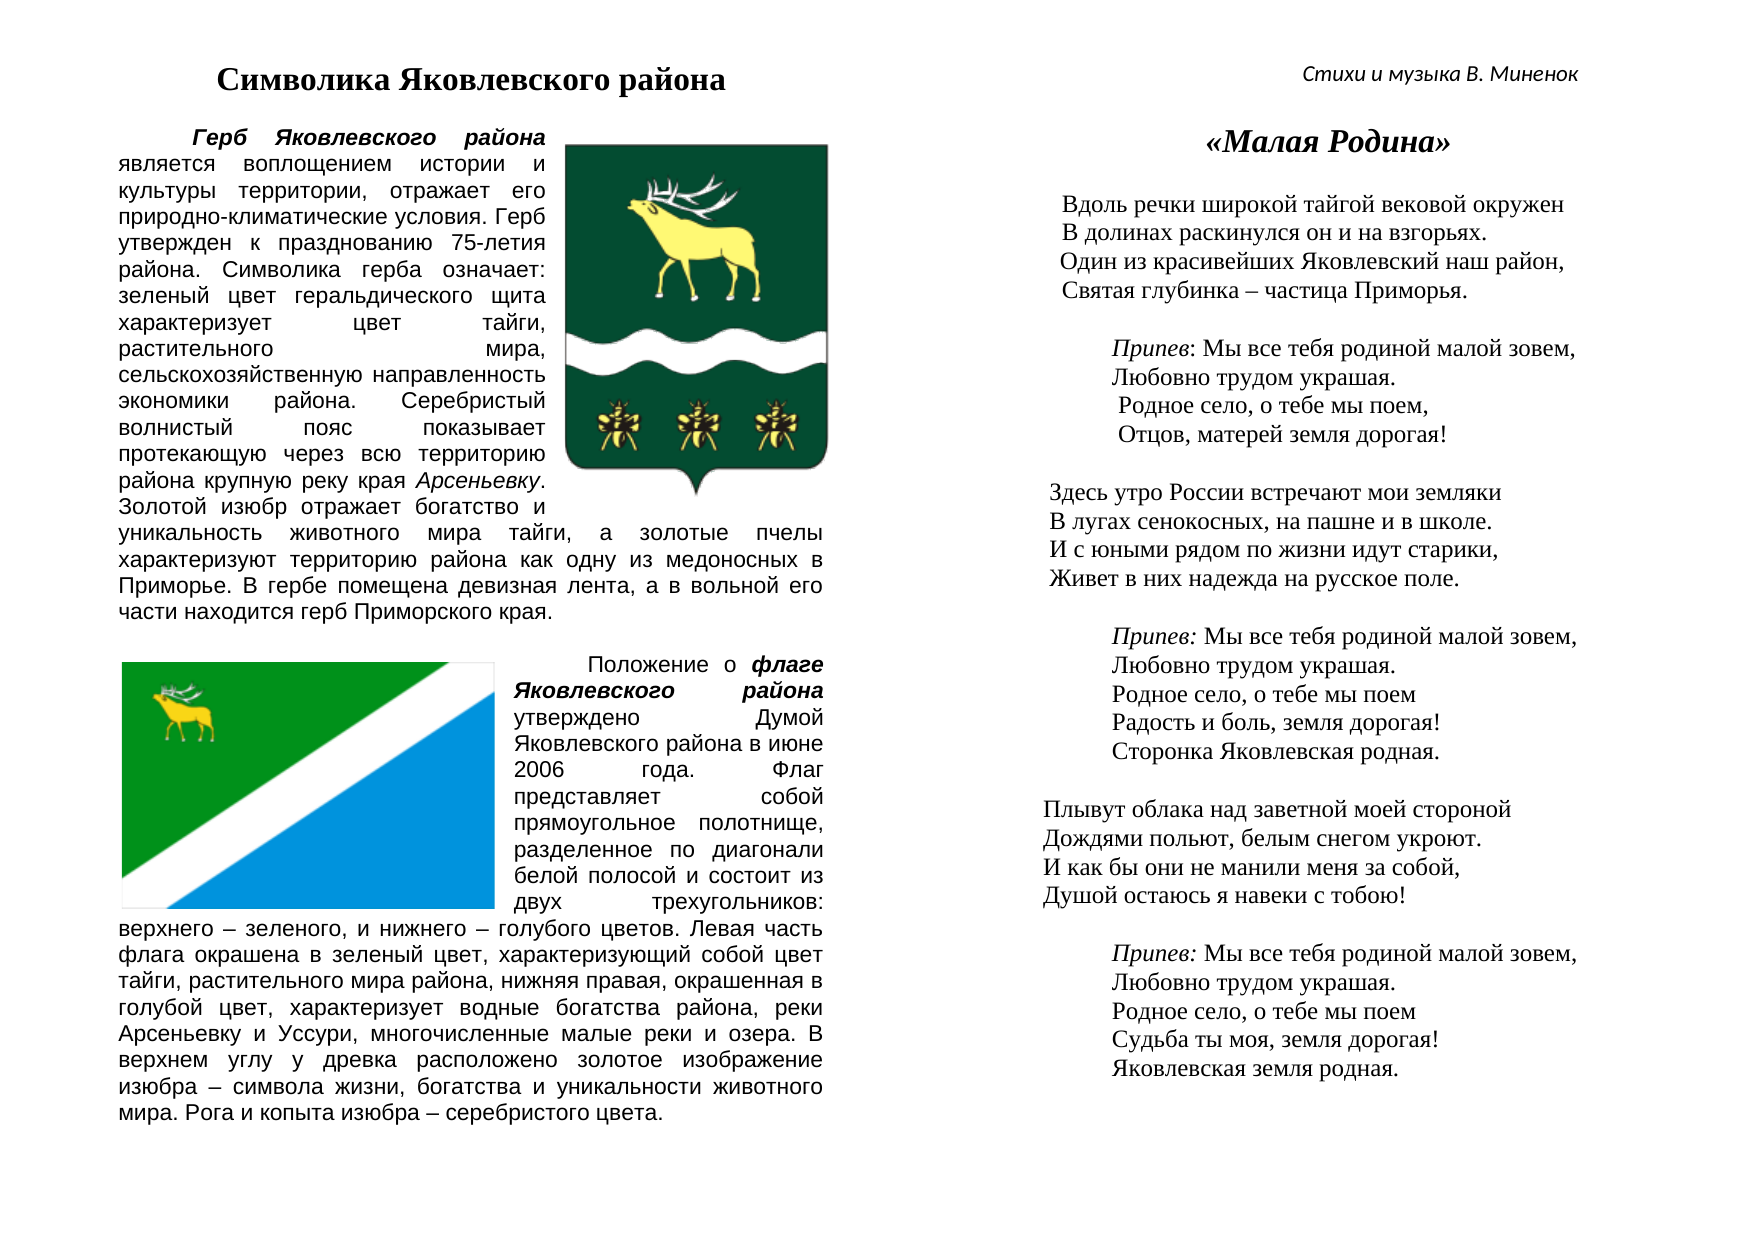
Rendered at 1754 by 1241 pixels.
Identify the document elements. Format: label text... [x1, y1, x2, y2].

text Припев: Мы все тебя родиной малой зовем, Любовно трудом украшая. Родное село, о тебе мы поем, Отцов, матерей земля дорогая! [1080, 333, 1636, 448]
picture [564, 144, 829, 497]
text «Малая Родина» [930, 121, 1636, 159]
text Вдоль речки широкой тайгой вековой окружен В долинах раскинулся он и на взгорьях. Один из красивейших Яковлевский наш район, Святая глубинка – частица Приморья. [930, 189, 1636, 304]
text Припев: Мы все тебя родиной малой зовем, Любовно трудом украшая. Родное село, о тебе мы поем Судьба ты моя, земля дорогая! Яковлевская земля родная. [1080, 938, 1636, 1082]
text Здесь утро России встречают мои земляки В лугах сенокосных, на пашне и в школе. И с юными рядом по жизни идут старики, Живет в них надежда на русское поле. [930, 477, 1636, 592]
picture [121, 662, 495, 909]
text Припев: Мы все тебя родиной малой зовем, Любовно трудом украшая. Родное село, о тебе мы поем Радость и боль, земля дорогая! Сторонка Яковлевская родная. [1080, 621, 1636, 765]
text Стихи и музыка В. Миненок [930, 59, 1636, 87]
text Символика Яковлевского района [118, 59, 824, 97]
text Плывут облака над заветной моей стороной Дождями польют, белым снегом укроют. И как бы они не манили меня за собой, Душой остаюсь я навеки с тобою! [930, 794, 1636, 909]
